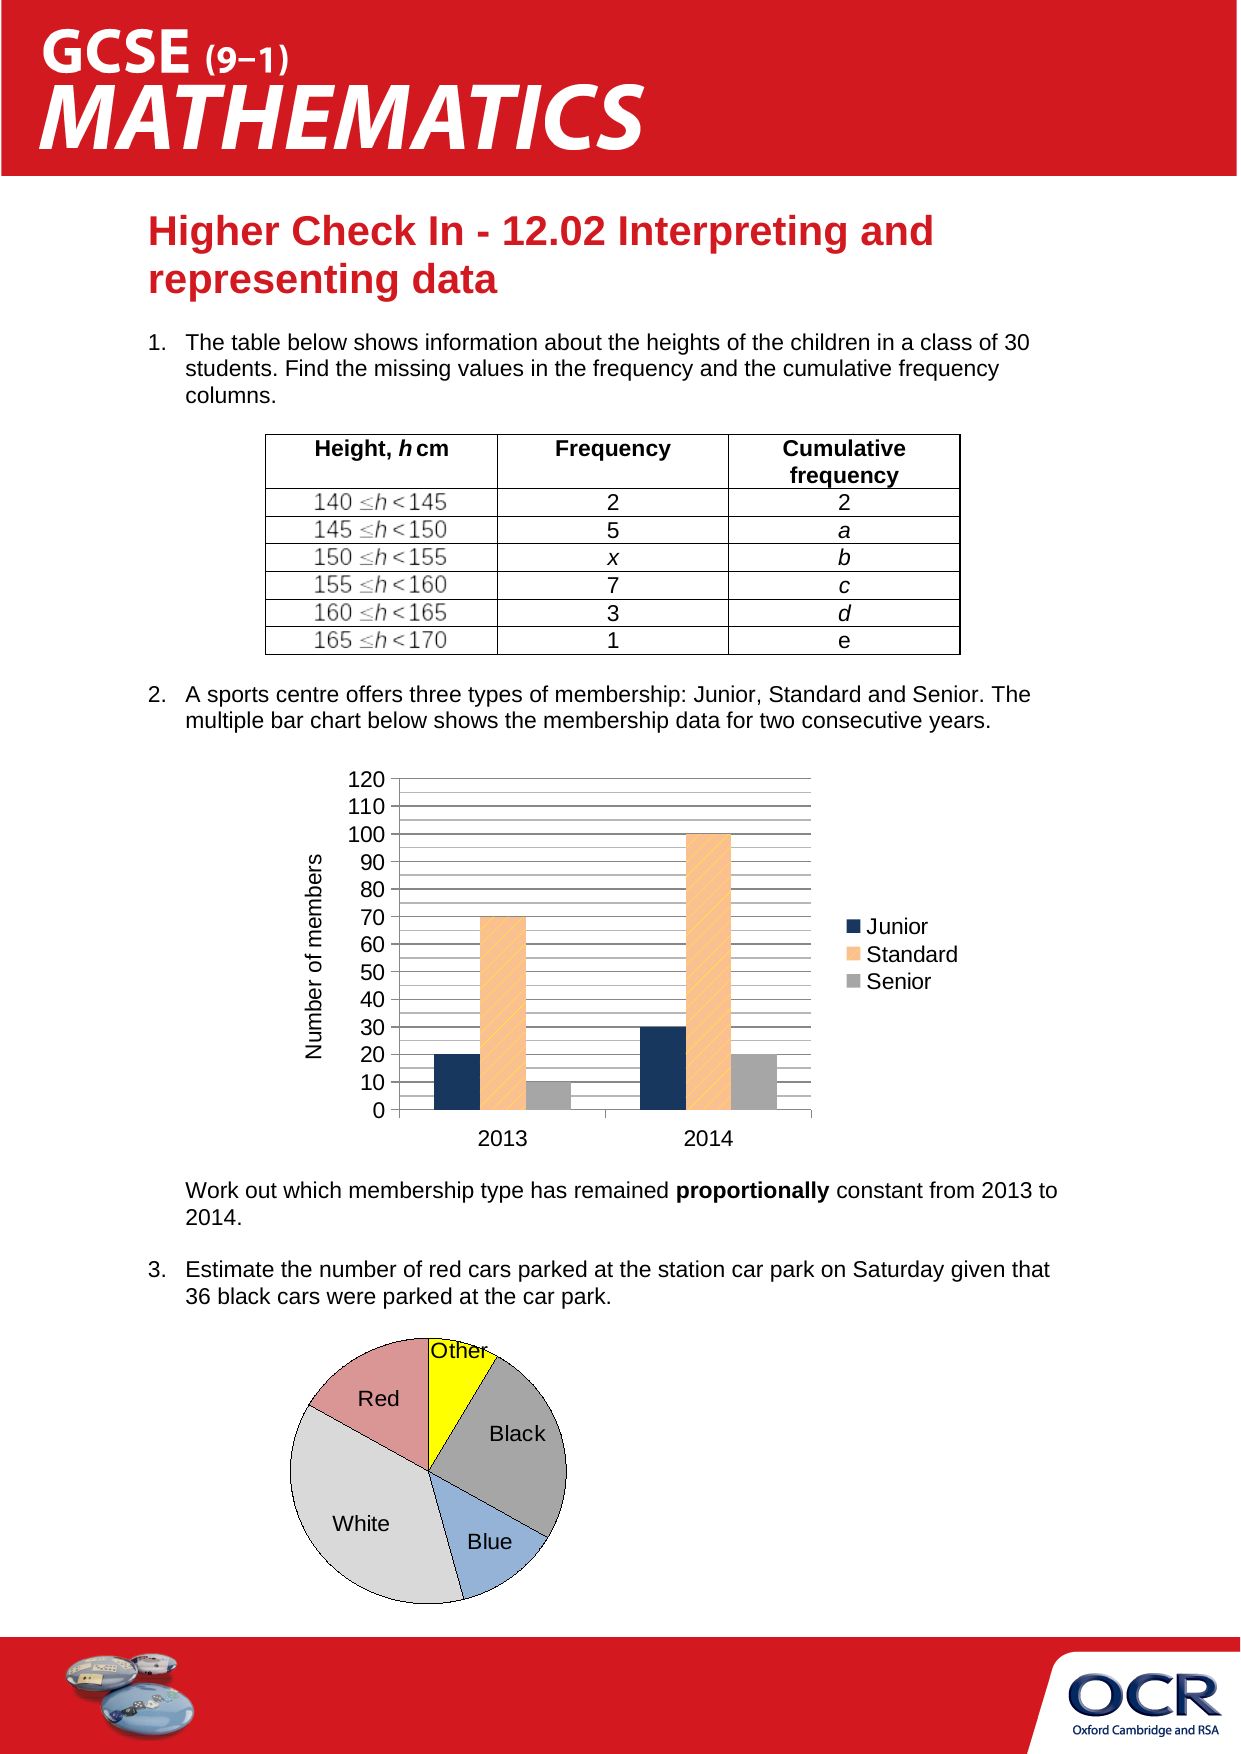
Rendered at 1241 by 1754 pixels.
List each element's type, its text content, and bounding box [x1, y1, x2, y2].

table_cell c [729, 572, 959, 598]
list The table below shows information about the heights of the children in a class of 30 students. Find the missing values in the frequency and the cumulative frequency columns. [148, 329, 1063, 408]
table_cell 7 [498, 572, 728, 598]
table_cell 3 [498, 600, 728, 626]
table_cell [266, 572, 497, 598]
table_cell [266, 489, 497, 516]
table_cell [266, 544, 497, 571]
table_cell [266, 600, 497, 626]
table_cell a [729, 517, 959, 543]
table_cell d [729, 600, 959, 626]
table_header Height, h cm [266, 435, 497, 488]
picture [0, 1637, 1241, 1754]
picture [0, 0, 1236, 175]
table_cell b [729, 544, 959, 571]
list Estimate the number of red cars parked at the station car park on Saturday given that 36 black cars were parked at the car park. [148, 1256, 1063, 1309]
text Work out which membership type has remained proportionally constant from 2013 to 2014. [185, 1177, 1063, 1230]
list A sports centre offers three types of membership: Junior, Standard and Senior. The multiple bar chart below shows the membership data for two consecutive years. [148, 681, 1063, 734]
table_cell [266, 627, 497, 654]
table_cell 5 [498, 517, 728, 543]
table_cell [266, 517, 497, 543]
table_cell 2 [729, 489, 959, 516]
table_header Cumulative frequency [729, 435, 959, 488]
table_header Frequency [498, 435, 728, 488]
table_cell 2 [498, 489, 728, 516]
subtitle Higher Check In - 12.02 Interpreting and representing data [148, 207, 1063, 303]
table_cell e [729, 627, 959, 654]
table_cell x [498, 544, 728, 571]
table_cell 1 [498, 627, 728, 654]
